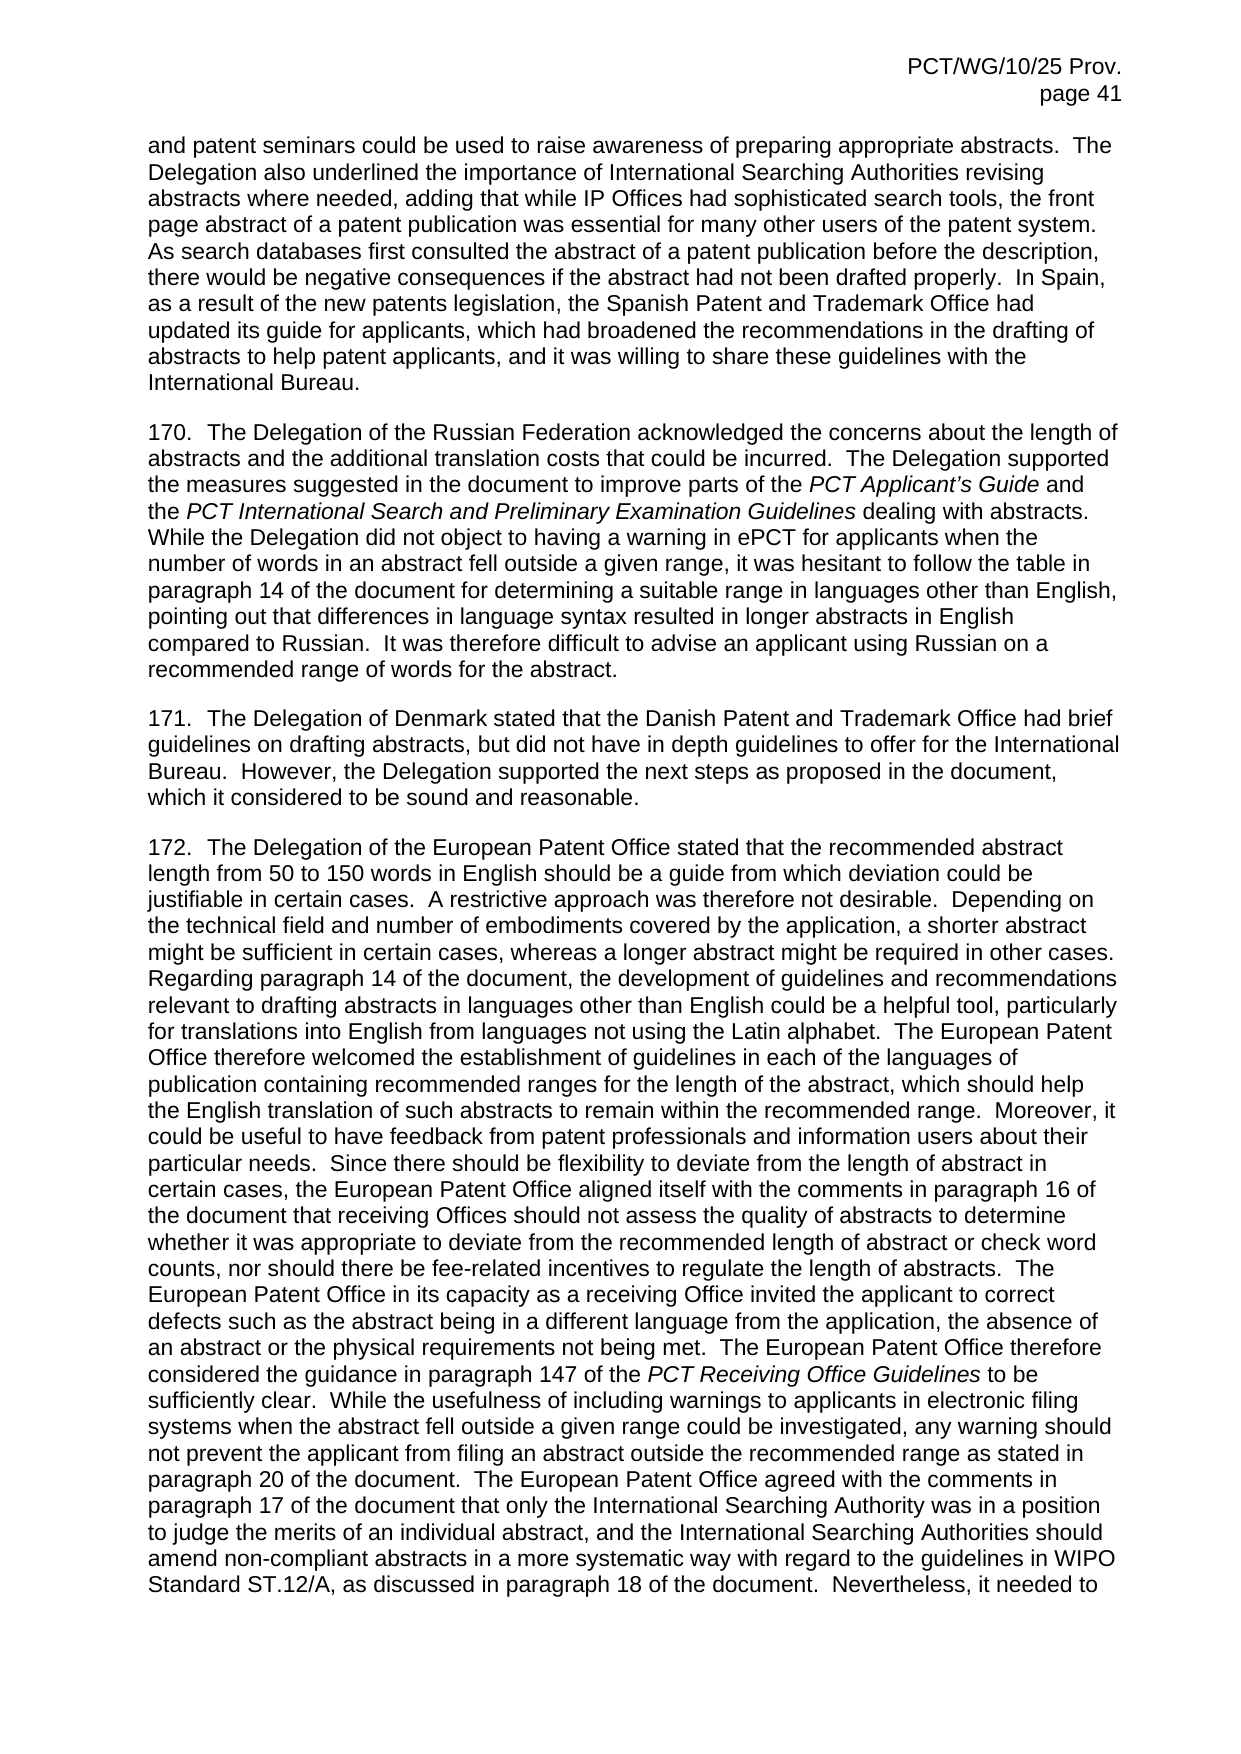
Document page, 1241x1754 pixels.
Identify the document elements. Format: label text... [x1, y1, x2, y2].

text The Delegation of the Russian Federation acknowledged the concerns about the length of abstracts and the additional translation costs that could be incurred. The Delegation supported the measures suggested in the document to improve parts of the PCT Applicant’s Guide and the PCT International Search and Preliminary Examination Guidelines dealing with abstracts. While the Delegation did not object to having a warning in ePCT for applicants when the number of words in an abstract fell outside a given range, it was hesitant to follow the table in paragraph 14 of the document for determining a suitable range in languages other than English, pointing out that differences in language syntax resulted in longer abstracts in English compared to Russian. It was therefore difficult to advise an applicant using Russian on a recommended range of words for the abstract. [148, 419, 1122, 682]
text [148, 833, 1122, 1598]
text The Delegation of Denmark stated that the Danish Patent and Trademark Office had brief guidelines on drafting abstracts, but did not have in depth guidelines to offer for the International Bureau. However, the Delegation supported the next steps as proposed in the document, which it considered to be sound and reasonable. [148, 705, 1122, 811]
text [148, 132, 1122, 396]
